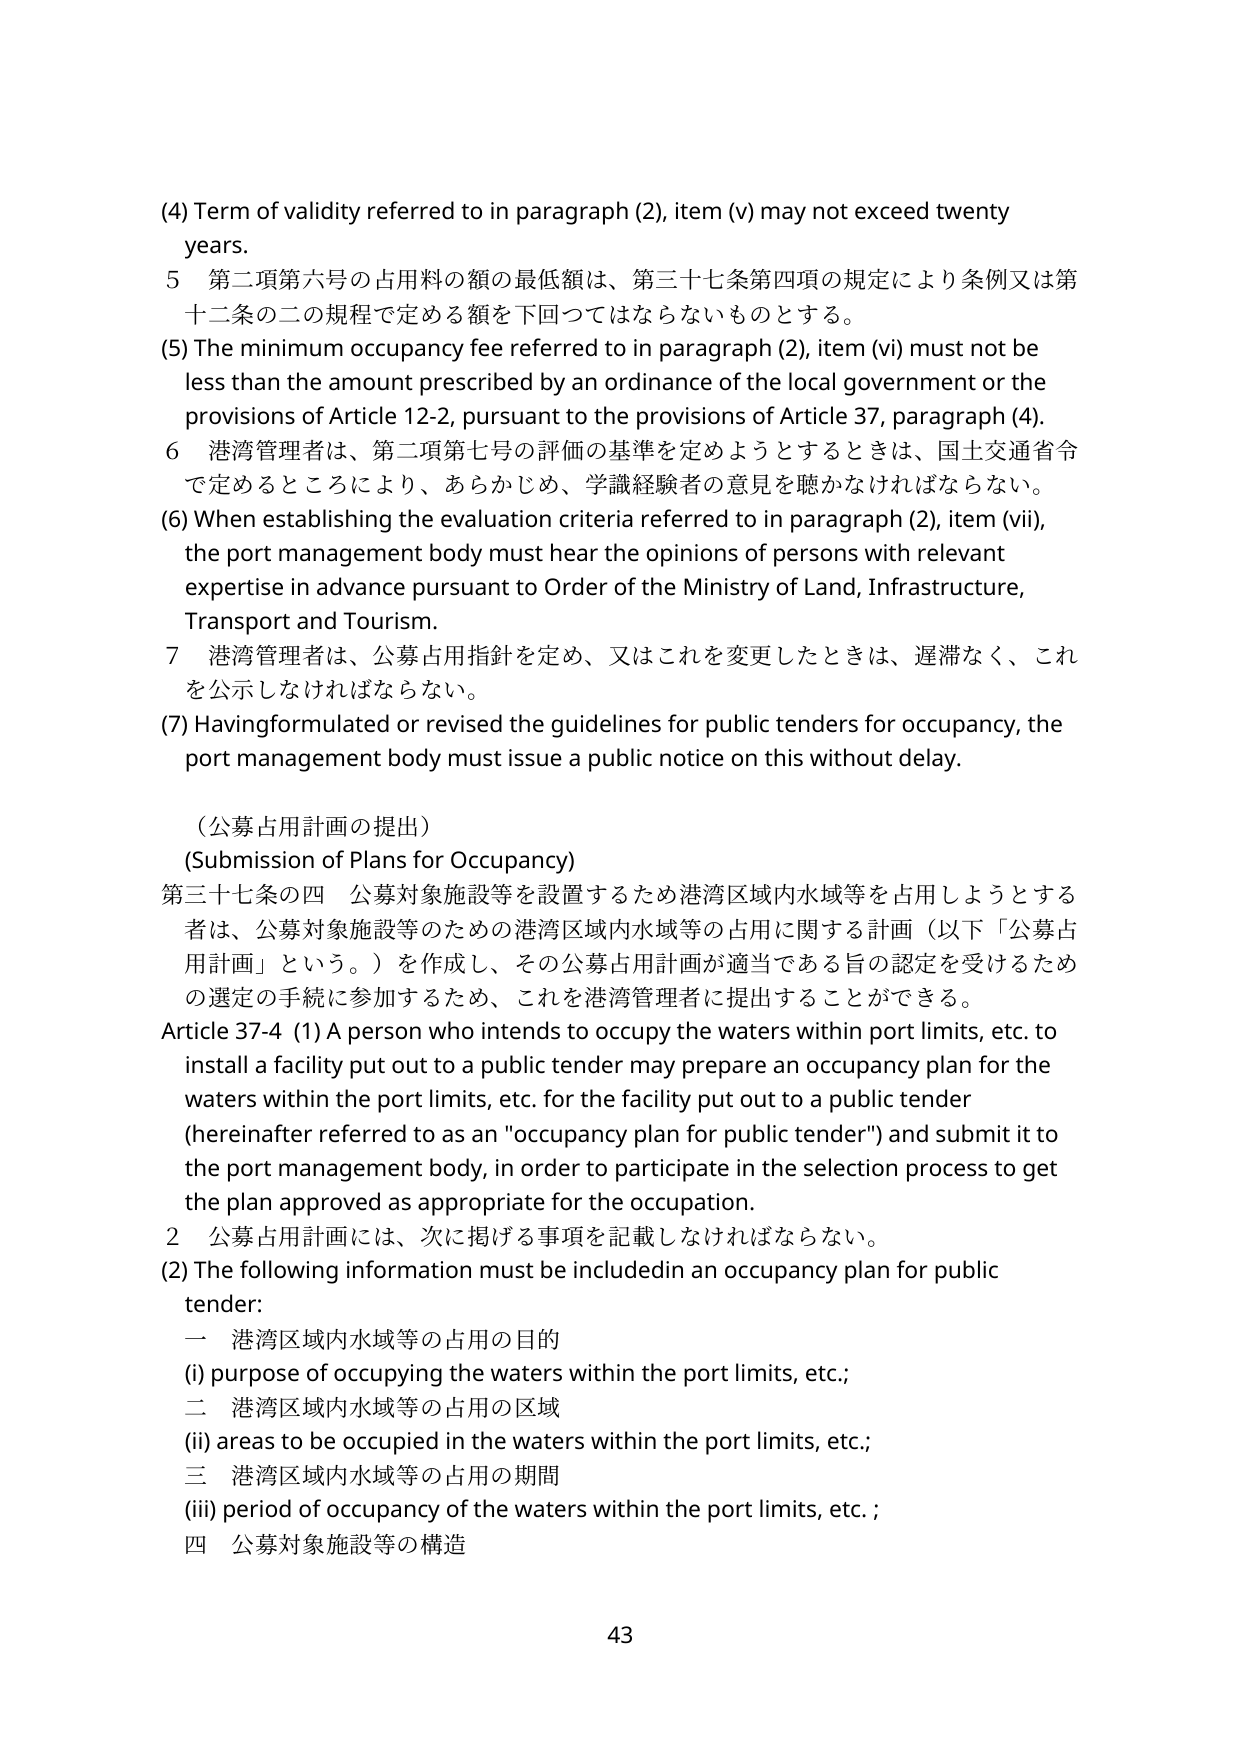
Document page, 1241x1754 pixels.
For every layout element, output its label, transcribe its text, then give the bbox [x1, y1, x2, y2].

text 第三十七条の四 公募対象施設等を設置するため港湾区域内水域等を占用しようとする者は、公募対象施設等のための港湾区域内水域等の占用に関する計画（以下「公募占用計画」という。）を作成し、その公募占用計画が適当である旨の認定を受けるための選定の手続に参加するため、これを港湾管理者に提出することができる。 [161, 877, 1079, 1014]
text (Submission of Plans for Occupancy) [184, 843, 1079, 877]
text ６ 港湾管理者は、第二項第七号の評価の基準を定めようとするときは、国土交通省令で定めるところにより、あらかじめ、学識経験者の意見を聴かなければならない。 [161, 433, 1079, 501]
text 一 港湾区域内水域等の占用の目的 [184, 1321, 1079, 1355]
text (4) Term of validity referred to in paragraph (2), item (v) may not exceed twenty years. [161, 194, 1079, 262]
text ２ 公募占用計画には、次に掲げる事項を記載しなければならない。 [161, 1219, 1079, 1253]
text (ii) areas to be occupied in the waters within the port limits, etc.; [184, 1424, 1079, 1458]
text (iii) period of occupancy of the waters within the port limits, etc. ; [184, 1492, 1079, 1526]
text 二 港湾区域内水域等の占用の区域 [184, 1389, 1079, 1424]
text ５ 第二項第六号の占用料の額の最低額は、第三十七条第四項の規定により条例又は第十二条の二の規程で定める額を下回つてはならないものとする。 [161, 262, 1079, 330]
text 三 港湾区域内水域等の占用の期間 [184, 1458, 1079, 1492]
text (7) Havingformulated or revised the guidelines for public tenders for occupancy, the port management body must issue a public notice on this without delay. [161, 706, 1079, 774]
text (5) The minimum occupancy fee referred to in paragraph (2), item (vi) must not be less than the amount prescribed by an ordinance of the local government or the provisions of Article 12-2, pursuant to the provisions of Article 37, paragraph (4). [161, 330, 1079, 433]
text (2) The following information must be includedin an occupancy plan for public tender: [161, 1253, 1079, 1321]
text (6) When establishing the evaluation criteria referred to in paragraph (2), item (vii), the port management body must hear the opinions of persons with relevant expertise in advance pursuant to Order of the Ministry of Land, Infrastructure, Transport and Tourism. [161, 501, 1079, 638]
text ７ 港湾管理者は、公募占用指針を定め、又はこれを変更したときは、遅滞なく、これを公示しなければならない。 [161, 638, 1079, 706]
text Article 37-4 (1) A person who intends to occupy the waters within port limits, etc. to install a facility put out to a public tender may prepare an occupancy plan for the waters within the port limits, etc. for the facility put out to a public tender (hereinafter referred to as an "occupancy plan for public tender") and submit it to the port management body, in order to participate in the selection process to get the plan approved as appropriate for the occupation. [161, 1014, 1079, 1219]
text (i) purpose of occupying the waters within the port limits, etc.; [184, 1355, 1079, 1389]
text （公募占用計画の提出） [184, 809, 1079, 843]
text 四 公募対象施設等の構造 [184, 1526, 1079, 1560]
